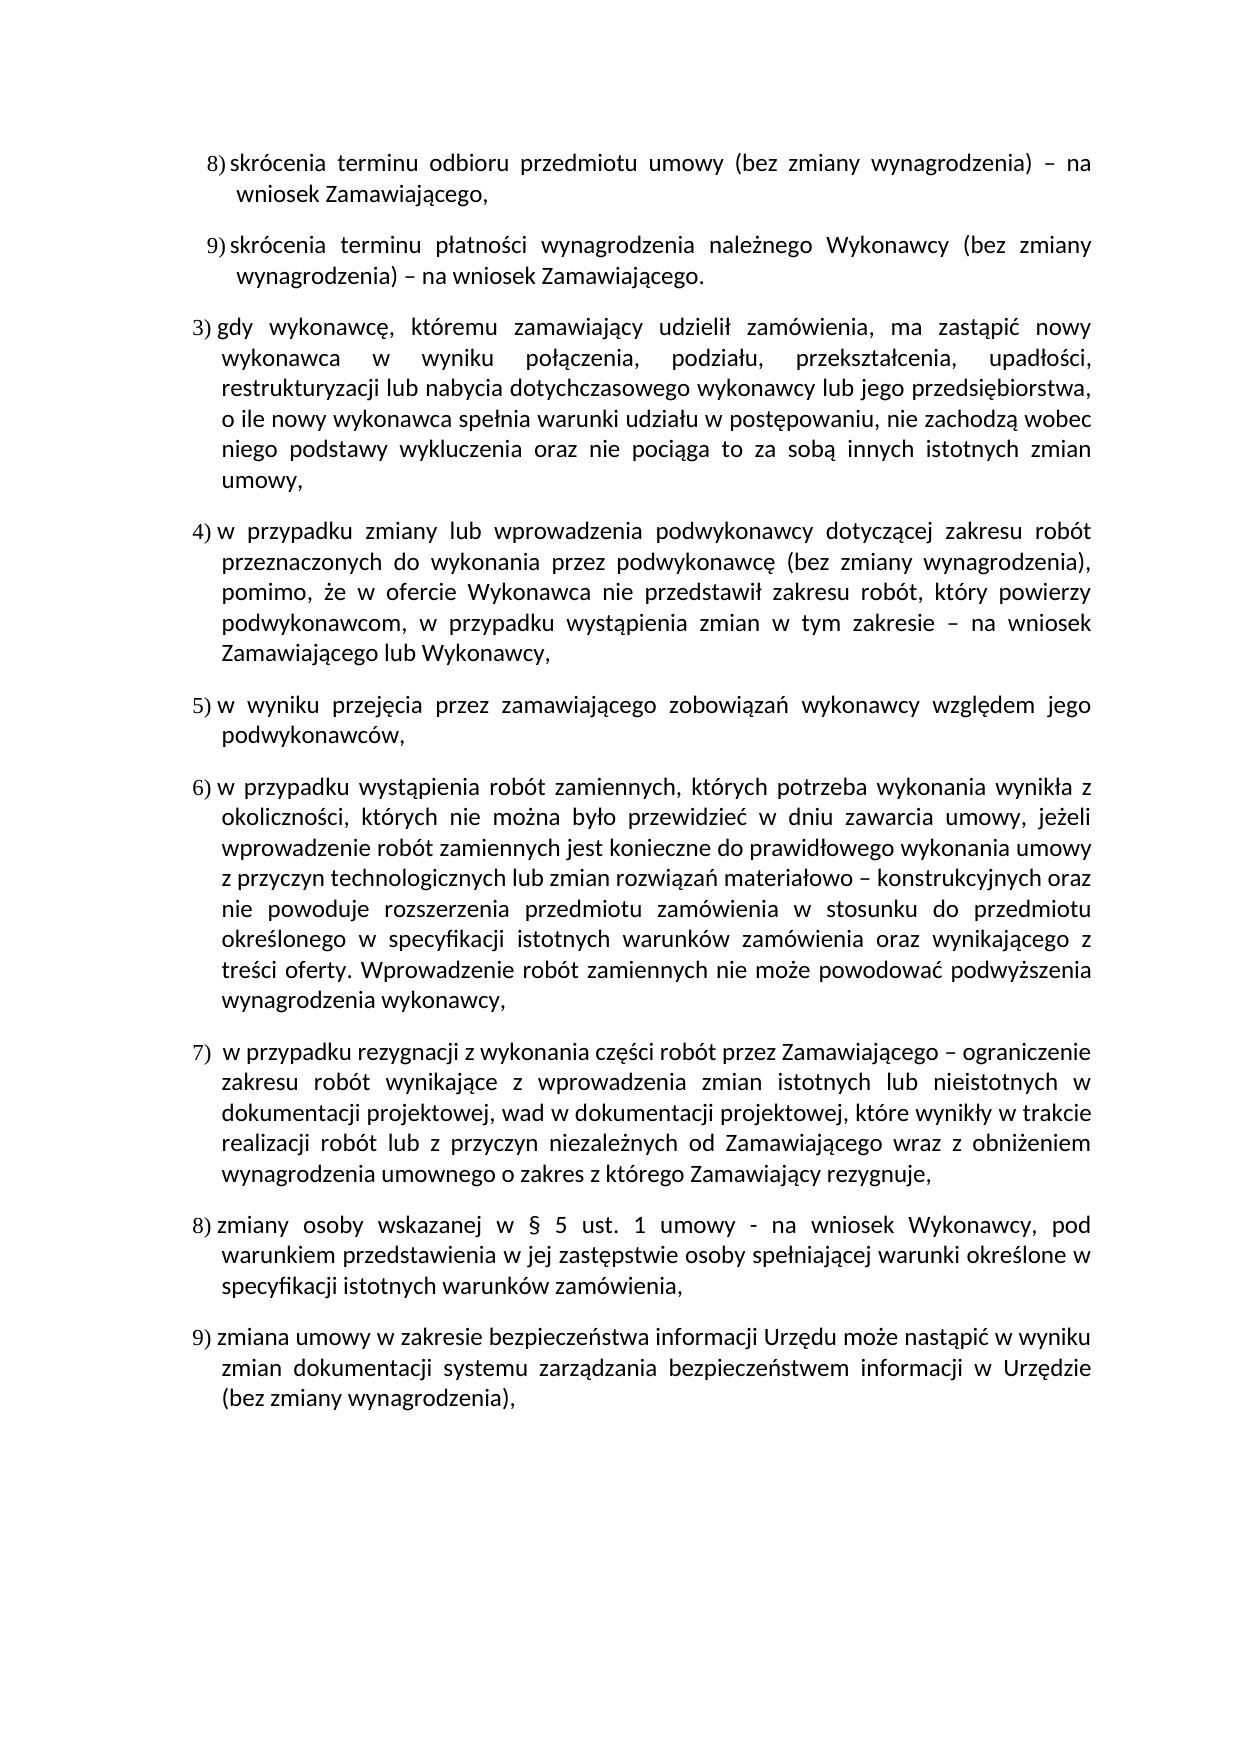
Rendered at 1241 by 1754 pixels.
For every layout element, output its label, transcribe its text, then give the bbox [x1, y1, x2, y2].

list w wyniku przejęcia przez zamawiającego zobowiązań wykonawcy względem jego podwykonawców, [192, 689, 1093, 750]
list skrócenia terminu płatności wynagrodzenia należnego Wykonawcy (bez zmiany wynagrodzenia) – na wniosek Zamawiającego. [207, 229, 1093, 291]
list w przypadku wystąpienia robót zamiennych, których potrzeba wykonania wynikła z okoliczności, których nie można było przewidzieć w dniu zawarcia umowy, jeżeli wprowadzenie robót zamiennych jest konieczne do prawidłowego wykonania umowy z przyczyn technologicznych lub zmian rozwiązań materiałowo – konstrukcyjnych oraz nie powoduje rozszerzenia przedmiotu zamówienia w stosunku do przedmiotu określonego w specyfikacji istotnych warunków zamówienia oraz wynikającego z treści oferty. Wprowadzenie robót zamiennych nie może powodować podwyższenia wynagrodzenia wykonawcy, [192, 771, 1093, 1015]
list w przypadku rezygnacji z wykonania części robót przez Zamawiającego – ograniczenie zakresu robót wynikające z wprowadzenia zmian istotnych lub nieistotnych w dokumentacji projektowej, wad w dokumentacji projektowej, które wynikły w trakcie realizacji robót lub z przyczyn niezależnych od Zamawiającego wraz z obniżeniem wynagrodzenia umownego o zakres z którego Zamawiający rezygnuje, [192, 1036, 1093, 1188]
list zmiana umowy w zakresie bezpieczeństwa informacji Urzędu może nastąpić w wyniku zmian dokumentacji systemu zarządzania bezpieczeństwem informacji w Urzędzie (bez zmiany wynagrodzenia), [192, 1321, 1093, 1413]
list gdy wykonawcę, któremu zamawiający udzielił zamówienia, ma zastąpić nowy wykonawca w wyniku połączenia, podziału, przekształcenia, upadłości, restrukturyzacji lub nabycia dotychczasowego wykonawcy lub jego przedsiębiorstwa, o ile nowy wykonawca spełnia warunki udziału w postępowaniu, nie zachodzą wobec niego podstawy wykluczenia oraz nie pociąga to za sobą innych istotnych zmian umowy, [192, 311, 1093, 494]
list w przypadku zmiany lub wprowadzenia podwykonawcy dotyczącej zakresu robót przeznaczonych do wykonania przez podwykonawcę (bez zmiany wynagrodzenia), pomimo, że w ofercie Wykonawca nie przedstawił zakresu robót, który powierzy podwykonawcom, w przypadku wystąpienia zmian w tym zakresie – na wniosek Zamawiającego lub Wykonawcy, [192, 515, 1093, 668]
list skrócenia terminu odbioru przedmiotu umowy (bez zmiany wynagrodzenia) – na wniosek Zamawiającego, [207, 148, 1093, 209]
list zmiany osoby wskazanej w § 5 ust. 1 umowy - na wniosek Wykonawcy, pod warunkiem przedstawienia w jej zastępstwie osoby spełniającej warunki określone w specyfikacji istotnych warunków zamówienia, [192, 1209, 1093, 1301]
